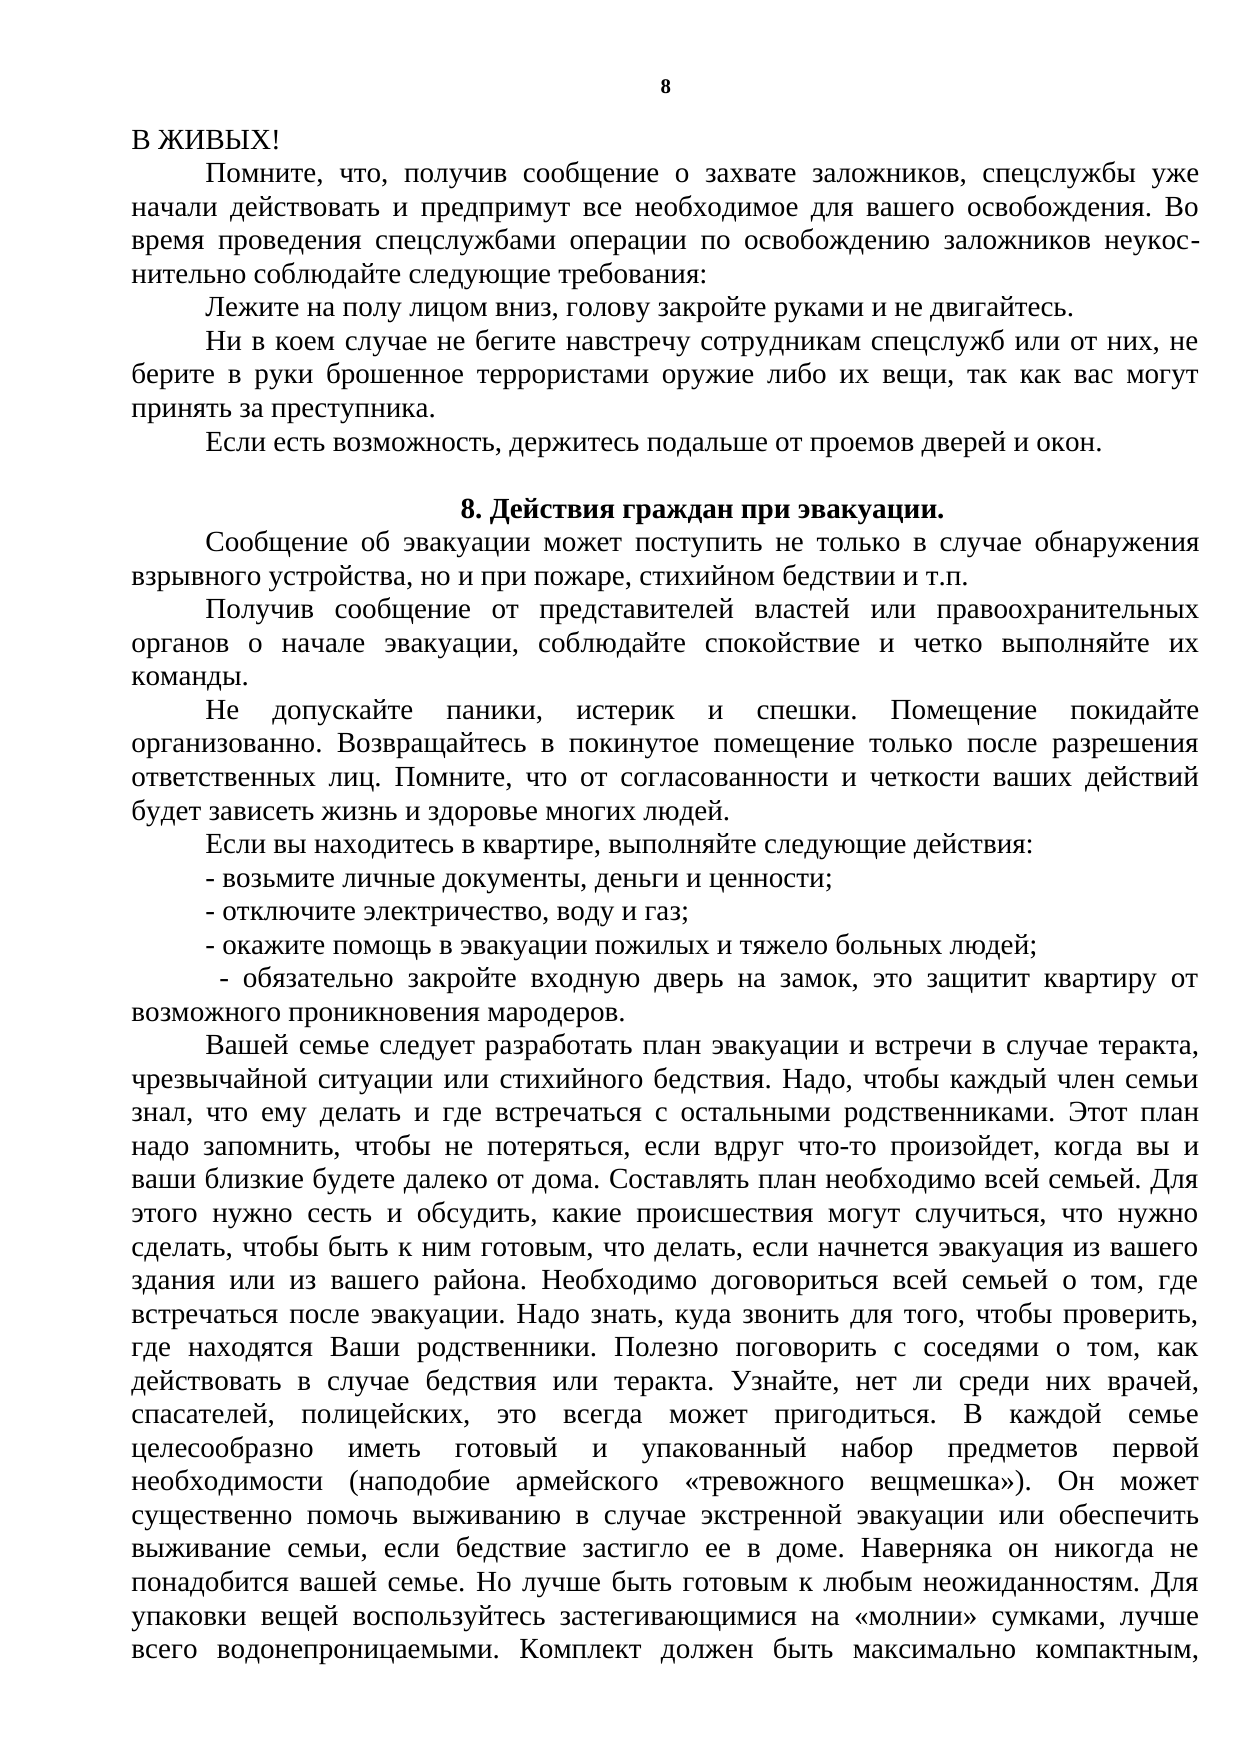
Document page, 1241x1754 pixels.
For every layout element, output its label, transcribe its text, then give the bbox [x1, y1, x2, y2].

text Получив сообщение от представителей властей или правоохранительных органов о начале эвакуации, соблюдайте спокойствие и четко выполняйте их команды. [131, 591, 1200, 692]
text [131, 1027, 1200, 1665]
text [131, 122, 1200, 155]
text Если есть возможность, держитесь подальше от проемов дверей и окон. [131, 424, 1200, 457]
text - окажите помощь в эвакуации пожилых и тяжело больных людей; [131, 927, 1200, 960]
text Сообщение об эвакуации может поступить не только в случае обнаружения взрывного устройства, но и при пожаре, стихийном бедствии и т.п. [131, 524, 1200, 591]
text Если вы находитесь в квартире, выполняйте следующие действия: [131, 826, 1200, 860]
text Лежите на полу лицом вниз, голову закройте руками и не двигайтесь. [131, 289, 1200, 323]
text 8. Действия граждан при эвакуации. [131, 491, 1200, 524]
text Ни в коем случае не бегите навстречу сотрудникам спецслужб или от них, не берите в руки брошенное террористами оружие либо их вещи, так как вас могут принять за преступника. [131, 323, 1200, 424]
text Помните, что, получив сообщение о захвате заложников, спецслужбы уже начали действовать и предпримут все необходимое для вашего освобождения. Во время проведения спецслужбами операции по освобождению заложников неукос­нительно соблюдайте следующие требования: [131, 155, 1200, 289]
text Не допускайте паники, истерик и спешки. Помещение покидайте организованно. Возвращайтесь в покинутое помещение только после разрешения ответственных лиц. Помните, что от согласованности и четкости ваших действий будет зависеть жизнь и здоровье многих людей. [131, 692, 1200, 826]
text - отключите электричество, воду и газ; [131, 893, 1200, 927]
text - возьмите личные документы, деньги и ценности; [131, 860, 1200, 893]
text - обязательно закройте входную дверь на замок, это защитит квартиру от возможного проникновения мародеров. [131, 960, 1200, 1027]
